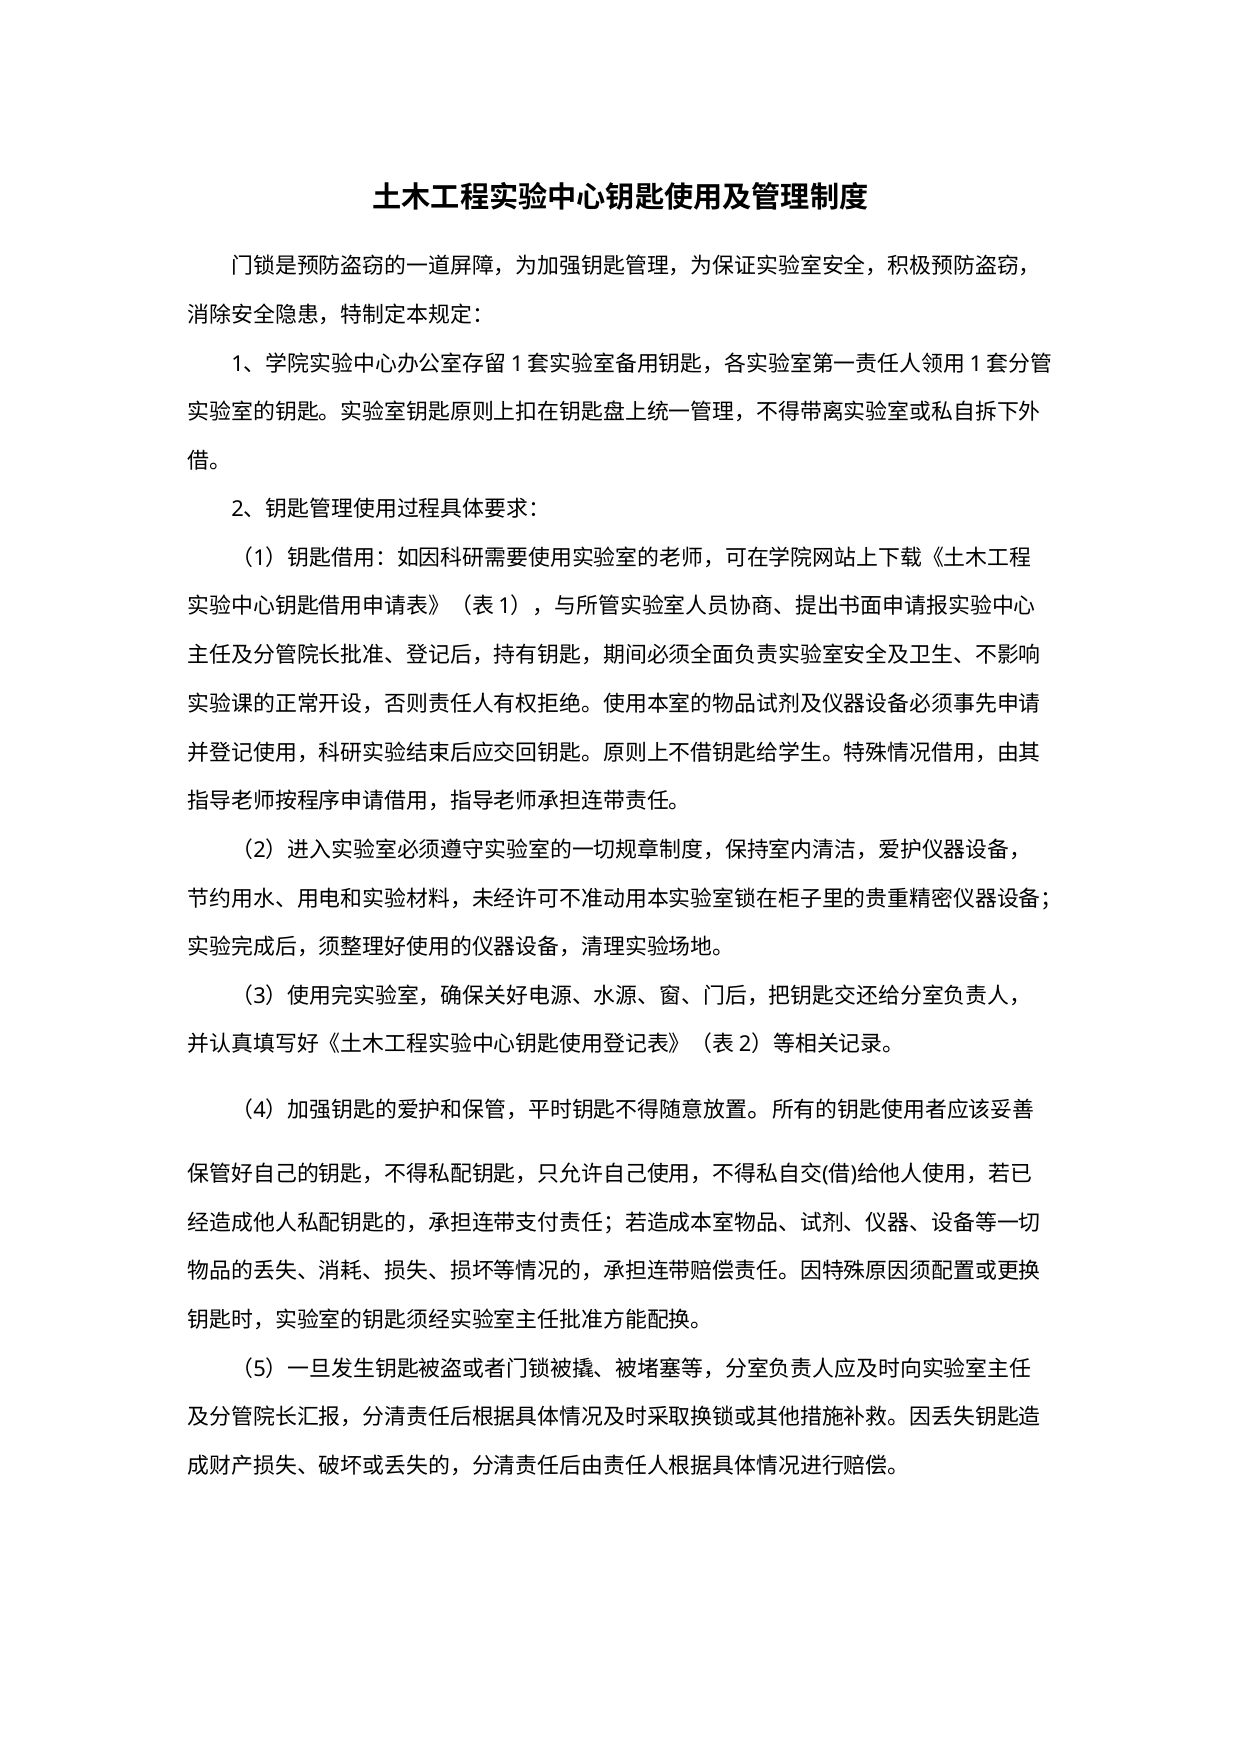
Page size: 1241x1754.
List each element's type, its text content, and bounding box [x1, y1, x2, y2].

text 1、学院实验中心办公室存留1套实验室备用钥匙，各实验室第一责任人领用1套分管实验室的钥匙。实验室钥匙原则上扣在钥匙盘上统一管理，不得带离实验室或私自拆下外借。 [187, 345, 1053, 475]
text （4）加强钥匙的爱护和保管，平时钥匙不得随意放置。所有的钥匙使用者应该妥善保管好自己的钥匙，不得私配钥匙，只允许自己使用，不得私自交(借)给他人使用，若已经造成他人私配钥匙的，承担连带支付责任；若造成本室物品、试剂、仪器、设备等一切物品的丢失、消耗、损失、损坏等情况的，承担连带赔偿责任。因特殊原因须配置或更换钥匙时，实验室的钥匙须经实验室主任批准方能配换。 [187, 1074, 1053, 1334]
text 门锁是预防盗窃的一道屏障，为加强钥匙管理，为保证实验室安全，积极预防盗窃，消除安全隐患，特制定本规定： [187, 248, 1053, 329]
text 土木工程实验中心钥匙使用及管理制度 [187, 162, 1053, 227]
text （3）使用完实验室，确保关好电源、水源、窗、门后，把钥匙交还给分室负责人，并认真填写好《土木工程实验中心钥匙使用登记表》（表2）等相关记录。 [187, 977, 1053, 1058]
text （1）钥匙借用：如因科研需要使用实验室的老师，可在学院网站上下载《土木工程实验中心钥匙借用申请表》（表1），与所管实验室人员协商、提出书面申请报实验中心主任及分管院长批准、登记后，持有钥匙，期间必须全面负责实验室安全及卫生、不影响实验课的正常开设，否则责任人有权拒绝。使用本室的物品试剂及仪器设备必须事先申请并登记使用，科研实验结束后应交回钥匙。原则上不借钥匙给学生。特殊情况借用，由其指导老师按程序申请借用，指导老师承担连带责任。 [187, 539, 1053, 816]
text 2、钥匙管理使用过程具体要求： [187, 491, 1053, 523]
text （5）一旦发生钥匙被盗或者门锁被撬、被堵塞等，分室负责人应及时向实验室主任及分管院长汇报，分清责任后根据具体情况及时采取换锁或其他措施补救。因丢失钥匙造成财产损失、破坏或丢失的，分清责任后由责任人根据具体情况进行赔偿。 [187, 1350, 1053, 1480]
text （2）进入实验室必须遵守实验室的一切规章制度，保持室内清洁，爱护仪器设备，节约用水、用电和实验材料，未经许可不准动用本实验室锁在柜子里的贵重精密仪器设备；实验完成后，须整理好使用的仪器设备，清理实验场地。 [187, 831, 1053, 961]
